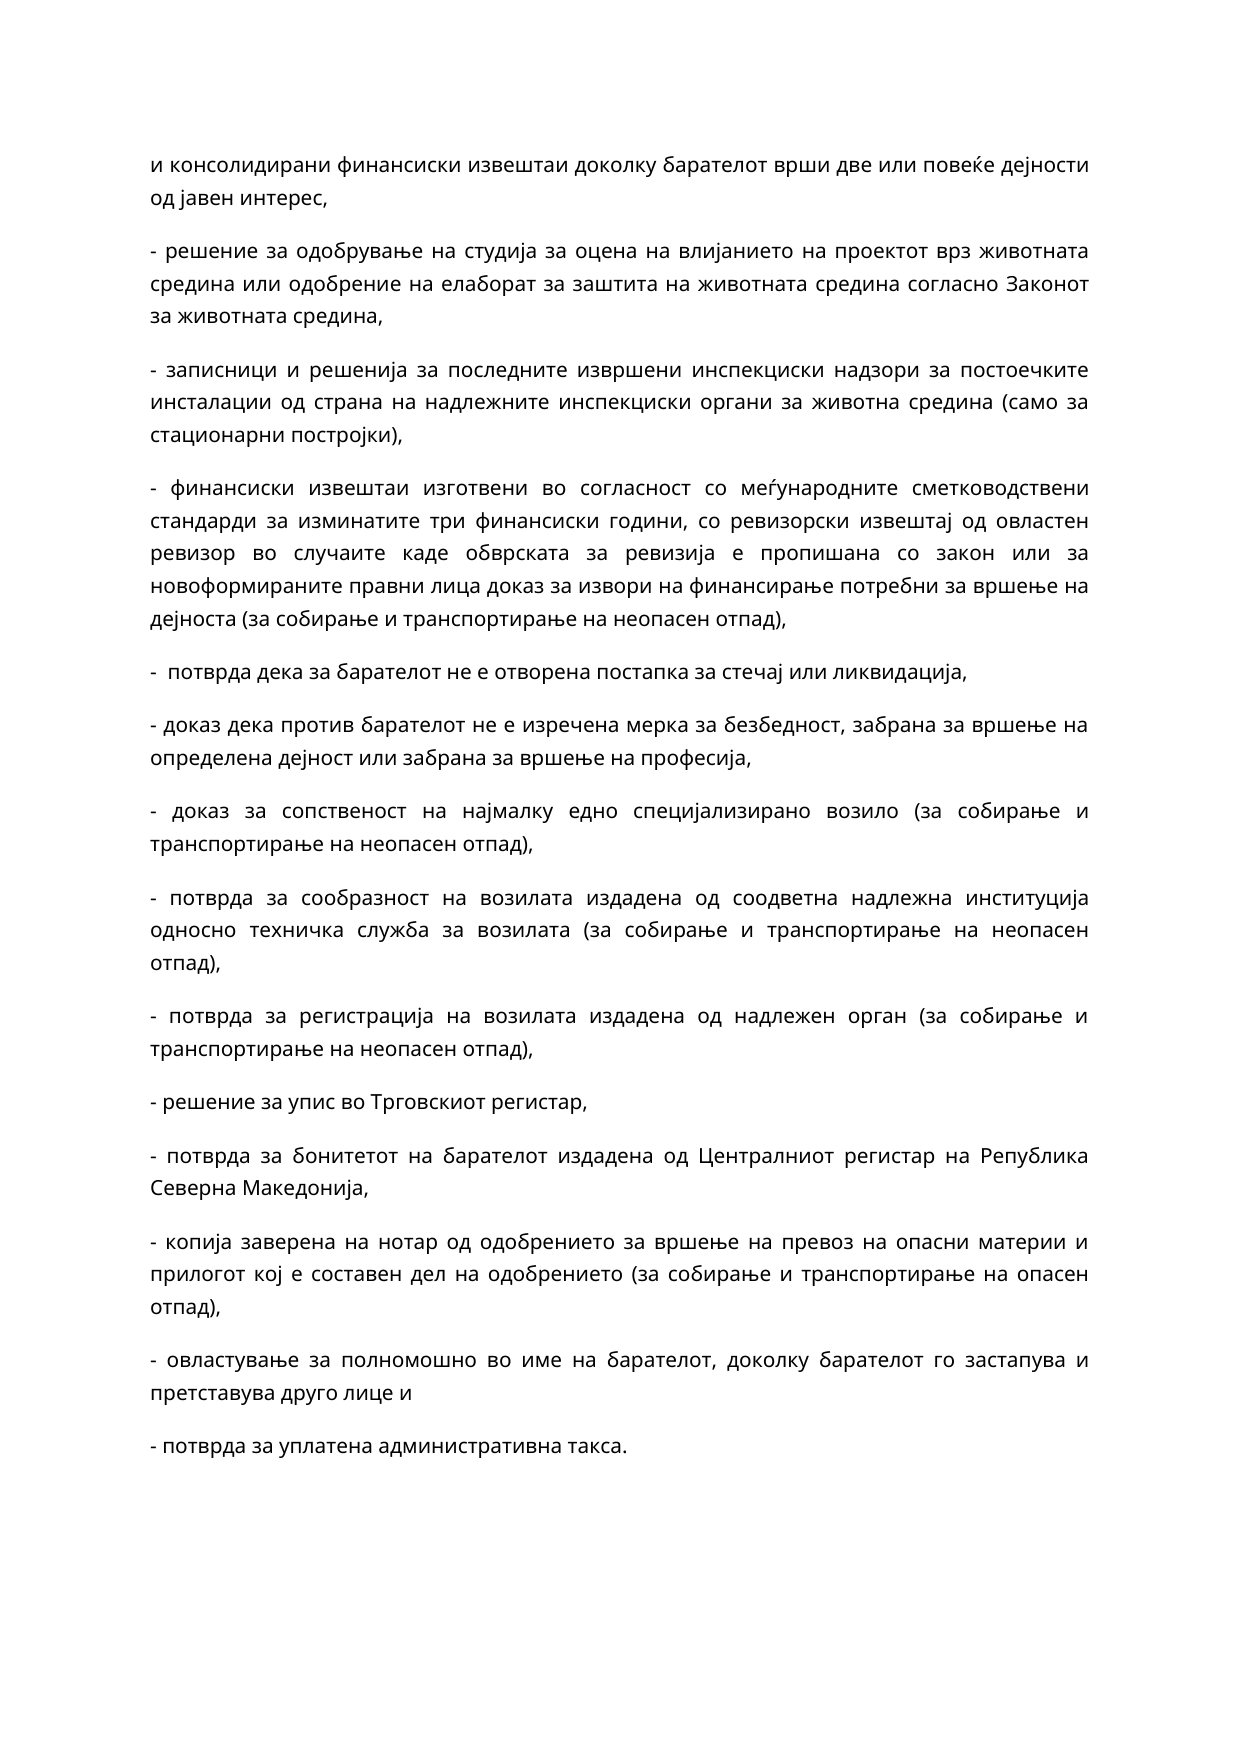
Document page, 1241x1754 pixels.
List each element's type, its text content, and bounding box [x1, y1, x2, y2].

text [150, 150, 1090, 211]
text - потврда за бонитетот на барателот издадена од Централниот регистар на Република Северна Македонија, [150, 1141, 1090, 1202]
text - копија заверена на нотар од одобрението за вршење на превоз на опасни материи и прилогот кој е составен дел на одобрението (за собирање и транспортирање на опасен отпад), [150, 1227, 1090, 1321]
text - доказ дека против барателот не е изречена мерка за безбедност, забрана за вршење на определена дејност или забрана за вршење на професија, [150, 711, 1090, 772]
text - записници и решенија за последните извршени инспекциски надзори за постоечките инсталации од страна на надлежните инспекциски органи за животна средина (само за стационарни постројки), [150, 355, 1090, 448]
text - потврда за уплатена административна такса. [150, 1432, 1090, 1460]
text - потврда за сообразност на возилата издадена од соодветна надлежна институција односно техничка служба за возилата (за собирање и транспортирање на неопасен отпад), [150, 883, 1090, 976]
text - решение за упис во Трговскиот регистар, [150, 1087, 1090, 1116]
text - потврда за регистрација на возилата издадена од надлежен орган (за собирање и транспортирање на неопасен отпад), [150, 1001, 1090, 1062]
text - доказ за сопственост на најмалку едно специјализирано возило (за собирање и транспортирање на неопасен отпад), [150, 797, 1090, 858]
text - овластување за полномошно во име на барателот, доколку барателот го застапува и претставува друго лице и [150, 1346, 1090, 1407]
text - финансиски извештаи изготвени во согласност со меѓународните сметководствени стандарди за изминатите три финансиски години, со ревизорски извештај од овластен ревизор во случаите каде обврската за ревизија е пропишана со закон или за новоформираните правни лица доказ за извори на финансирање потребни за вршење на дејноста (за собирање и транспортирање на неопасен отпад), [150, 473, 1090, 632]
text - потврда дека за барателот не е отворена постапка за стечај или ликвидација, [150, 657, 1090, 686]
text - решение за одобрување на студија за оцена на влијанието на проектот врз животната средина или одобрение на елаборат за заштита на животната средина согласно Законот за животната средина, [150, 236, 1090, 330]
